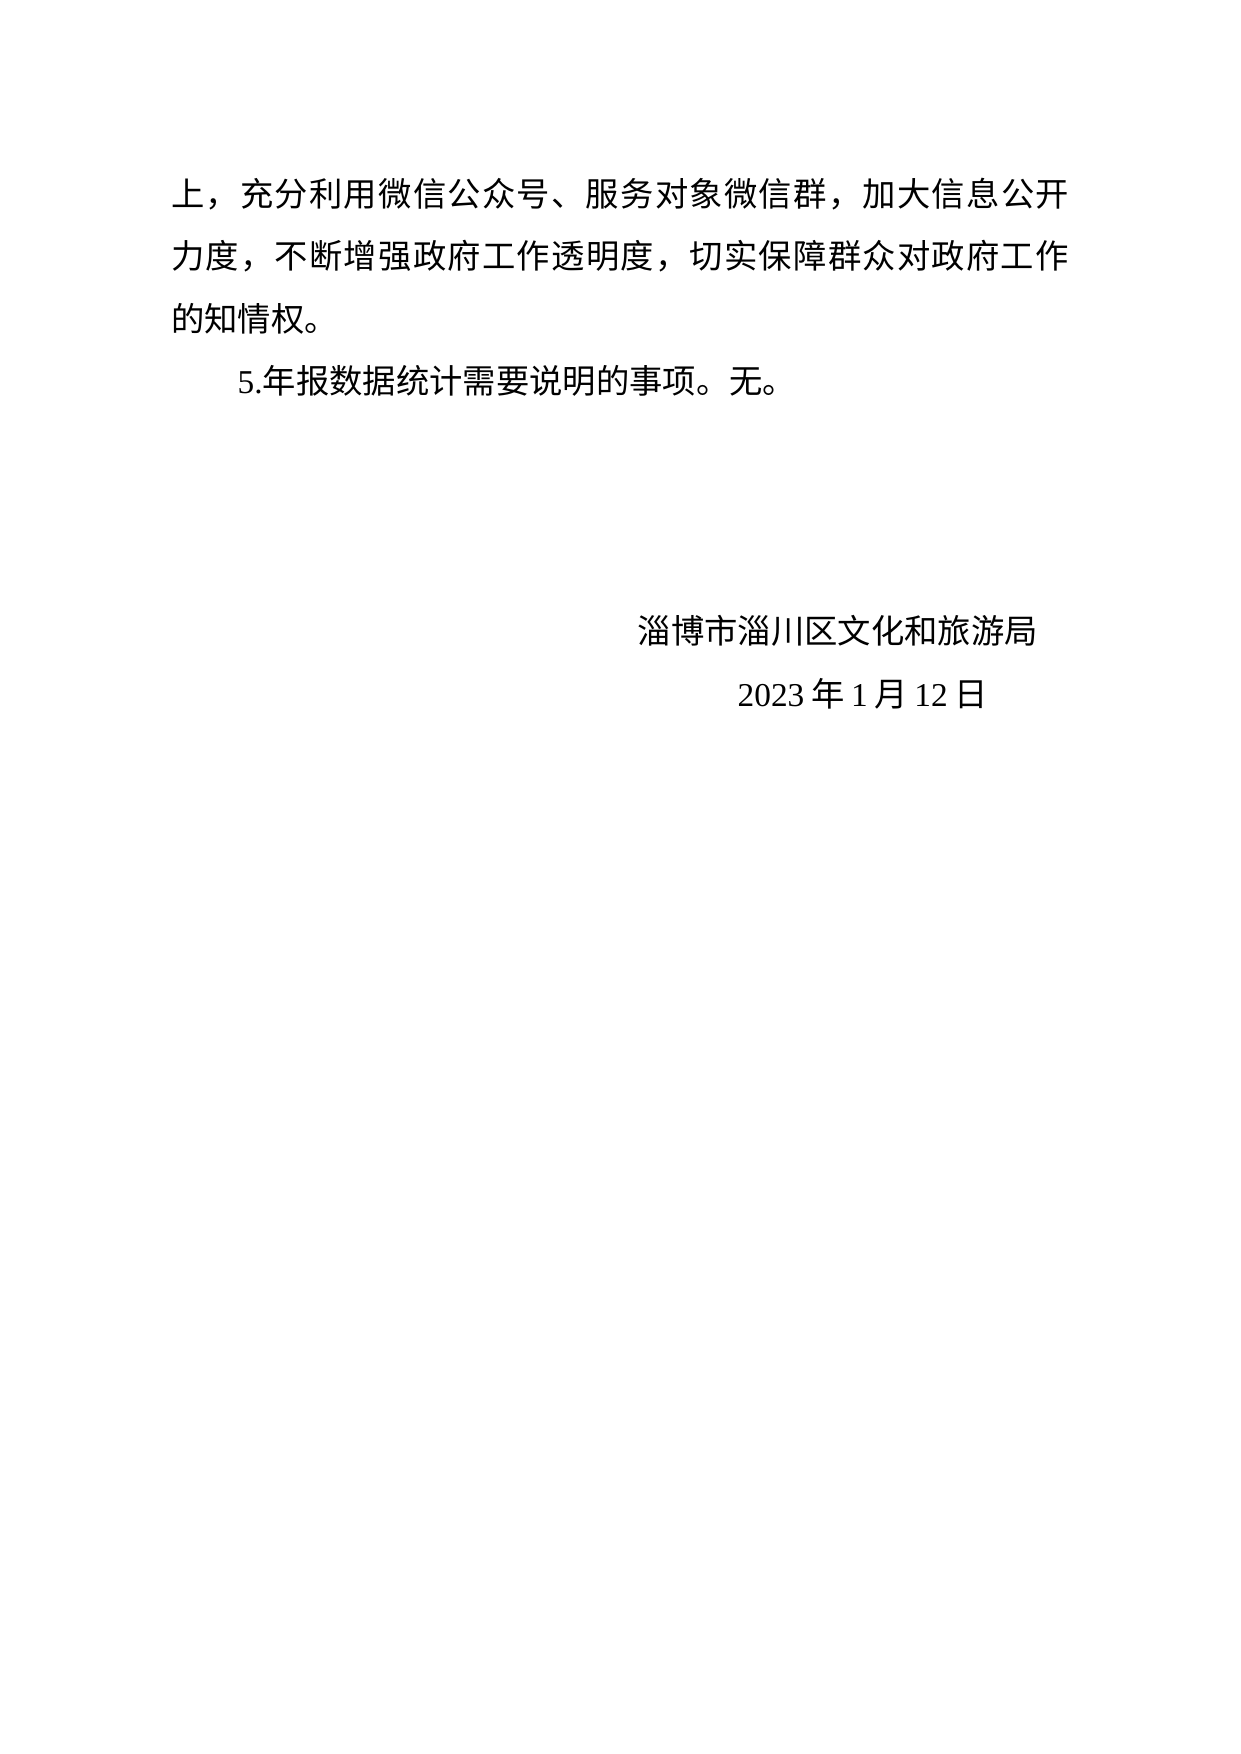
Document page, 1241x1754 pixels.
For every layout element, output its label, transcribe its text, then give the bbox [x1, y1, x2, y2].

text 2023年1月12日 [171, 656, 1069, 719]
text 5.年报数据统计需要说明的事项。无。 [171, 344, 1069, 406]
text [171, 156, 1069, 344]
text 淄博市淄川区文化和旅游局 [171, 594, 1069, 656]
